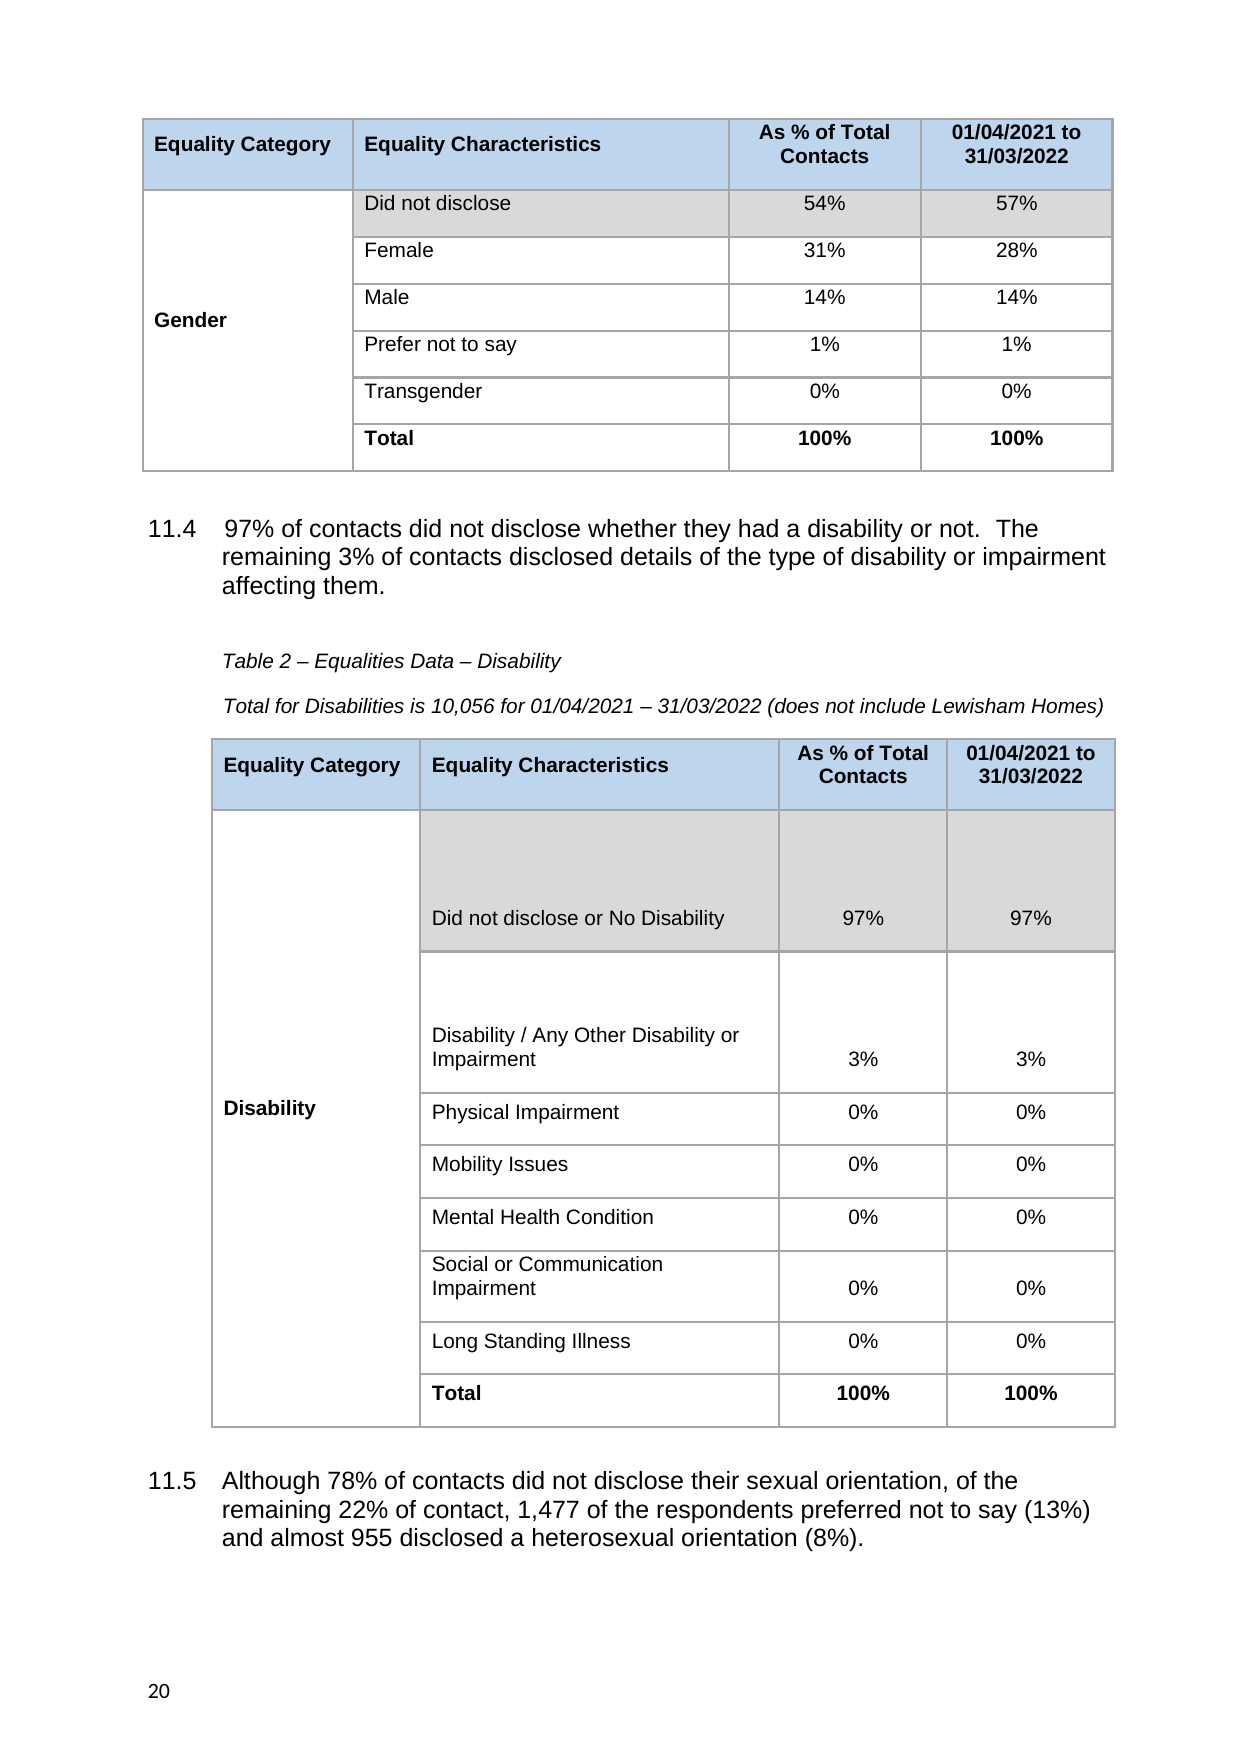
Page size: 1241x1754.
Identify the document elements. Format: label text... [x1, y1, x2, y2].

table_cell Total [421, 1375, 778, 1426]
table_cell 31% [730, 238, 920, 283]
table_header Equality Category [144, 120, 352, 189]
text Table 2 – Equalities Data – Disability [222, 649, 1107, 673]
table_cell 0% [780, 1252, 946, 1321]
table_cell 0% [780, 1199, 946, 1250]
table_cell 57% [922, 191, 1111, 236]
table_cell Prefer not to say [354, 332, 728, 376]
table_cell Disability / Any Other Disability or Impairment [421, 953, 778, 1092]
table_cell 28% [922, 238, 1111, 283]
table_cell Gender [144, 191, 352, 470]
table_cell 100% [922, 425, 1111, 470]
table_cell Disability [213, 811, 419, 1426]
table_cell Physical Impairment [421, 1094, 778, 1144]
table_header As % of Total Contacts [730, 120, 920, 189]
table_cell 0% [730, 379, 920, 423]
table_cell Mobility Issues [421, 1146, 778, 1197]
table_cell Mental Health Condition [421, 1199, 778, 1250]
table_cell 54% [730, 191, 920, 236]
text 11.5 Although 78% of contacts did not disclose their sexual orientation, of the remaining 22% of contact, 1,477 of the respondents preferred not to say (13%) and almost 955 disclosed a heterosexual orientation (8%). [148, 1466, 1107, 1552]
table_cell 100% [780, 1375, 946, 1426]
table_header Equality Characteristics [421, 740, 778, 809]
table_cell 0% [948, 1252, 1114, 1321]
table_cell Male [354, 285, 728, 329]
table_cell 100% [948, 1375, 1114, 1426]
table_cell 14% [730, 285, 920, 329]
table_cell 0% [780, 1146, 946, 1197]
text Total for Disabilities is 10,056 for 01/04/2021 – 31/03/2022 (does not include Lewisham Homes) [223, 693, 1107, 717]
table_header 01/04/2021 to 31/03/2022 [922, 120, 1111, 189]
table_cell Total [354, 425, 728, 470]
table_cell 0% [780, 1094, 946, 1144]
table_header 01/04/2021 to 31/03/2022 [948, 740, 1114, 809]
table_cell 0% [948, 1146, 1114, 1197]
table_cell Social or Communication Impairment [421, 1252, 778, 1321]
text 11.4 97% of contacts did not disclose whether they had a disability or not. The remaining 3% of contacts disclosed details of the type of disability or impairment affecting them. [148, 513, 1107, 600]
table_cell 3% [780, 953, 946, 1092]
table_cell 3% [948, 953, 1114, 1092]
table_cell Did not disclose or No Disability [421, 811, 778, 950]
table_cell Long Standing Illness [421, 1323, 778, 1373]
table_header Equality Characteristics [354, 120, 728, 189]
table_cell 0% [948, 1323, 1114, 1373]
table_cell 1% [922, 332, 1111, 376]
table_cell 0% [948, 1199, 1114, 1250]
table_cell 0% [922, 379, 1111, 423]
table_cell 0% [948, 1094, 1114, 1144]
table_cell 0% [780, 1323, 946, 1373]
table_cell 1% [730, 332, 920, 376]
table_cell Transgender [354, 379, 728, 423]
table_header As % of Total Contacts [780, 740, 946, 809]
table_cell Did not disclose [354, 191, 728, 236]
table_header Equality Category [213, 740, 419, 809]
table_cell 97% [948, 811, 1114, 950]
table_cell 14% [922, 285, 1111, 329]
table_cell Female [354, 238, 728, 283]
table_cell 97% [780, 811, 946, 950]
table_cell 100% [730, 425, 920, 470]
